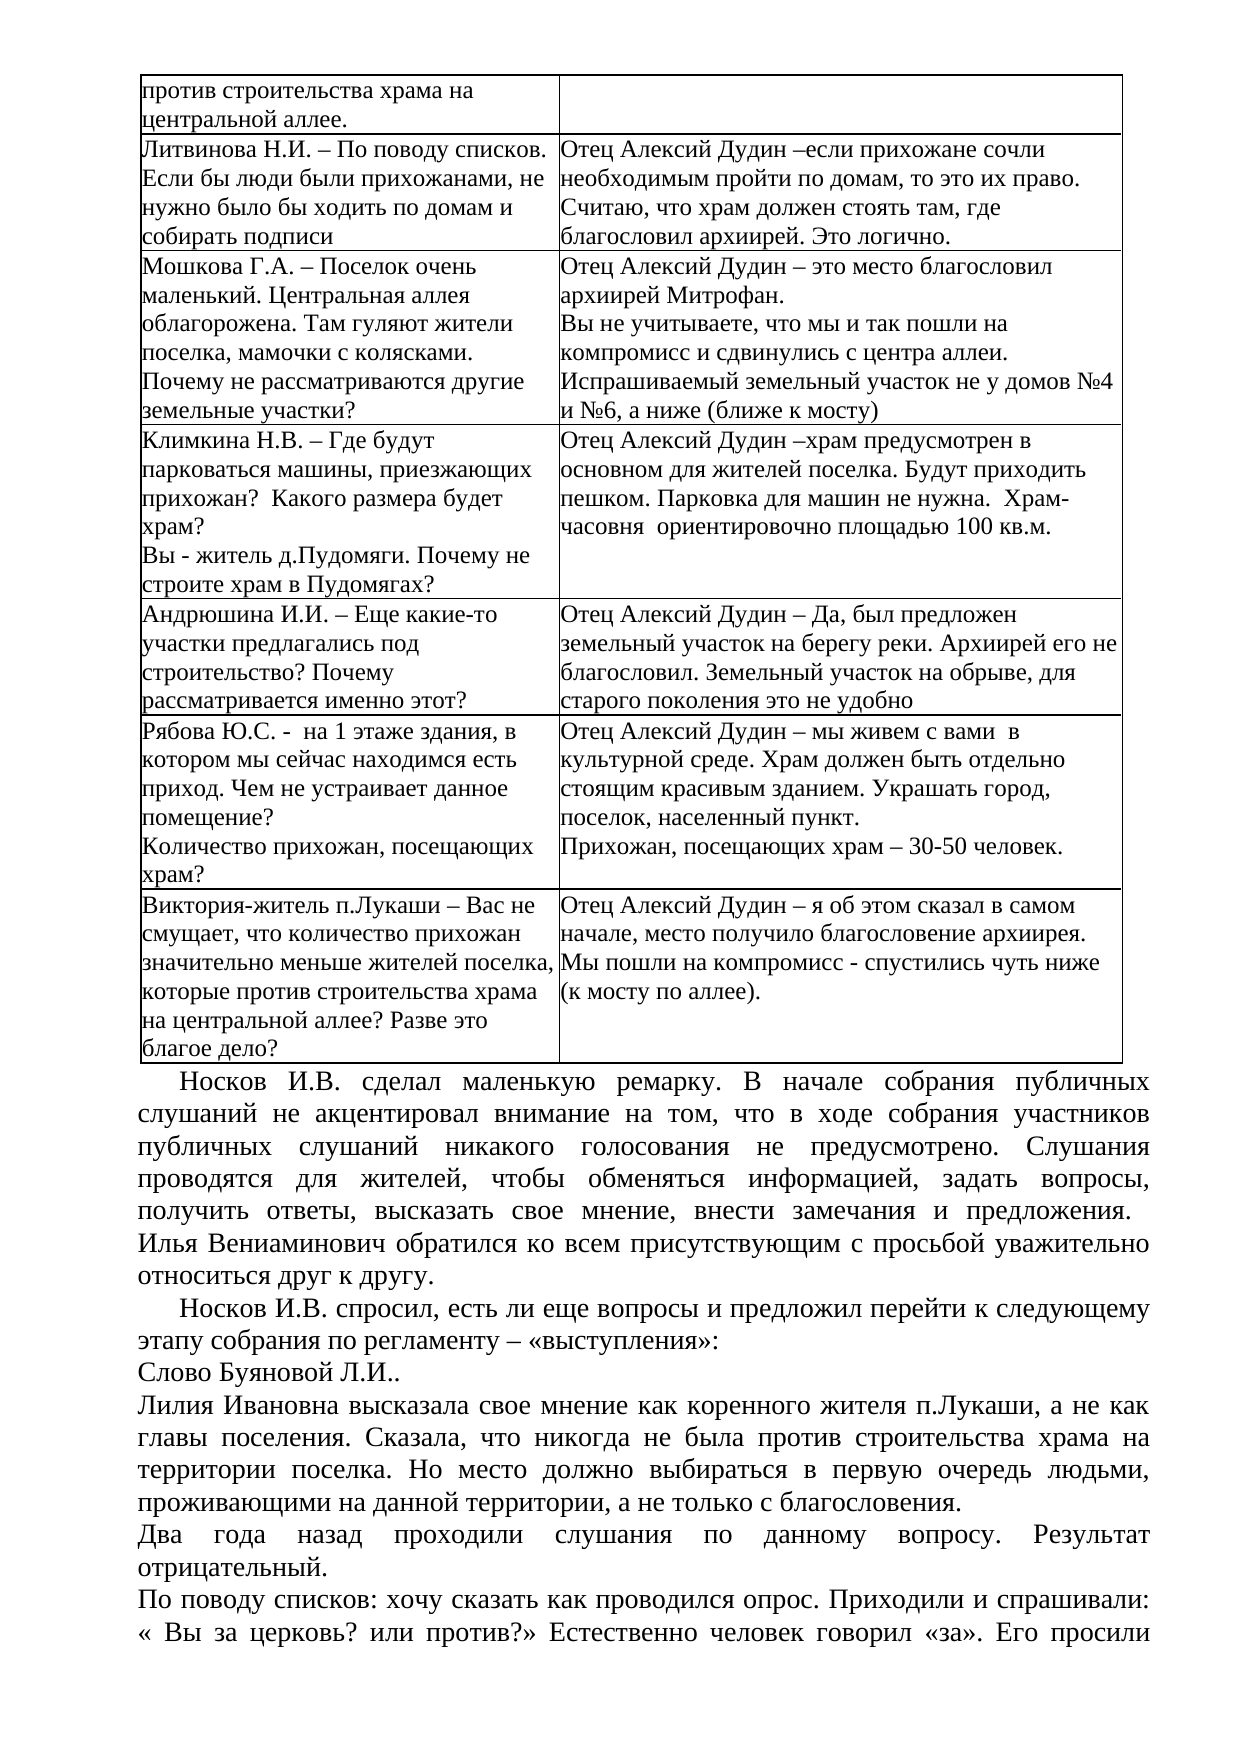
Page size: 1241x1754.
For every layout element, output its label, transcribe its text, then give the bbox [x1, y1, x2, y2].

text Лилия Ивановна высказала свое мнение как коренного жителя п.Лукаши, а не как главы поселения. Сказала, что никогда не была против строительства храма на территории поселка. Но место должно выбираться в первую очередь людьми, проживающими на данной территории, а не только с благословения. [137, 1388, 1152, 1517]
table_cell Отец Алексий Дудин –если прихожане сочли необходимым пройти по домам, то это их право. Считаю, что храм должен стоять там, где благословил архиирей. Это логично. [560, 133, 1122, 249]
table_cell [560, 76, 1122, 133]
table_cell Отец Алексий Дудин – Да, был предложен земельный участок на берегу реки. Архиирей его не благословил. Земельный участок на обрыве, для старого поколения это не удобно [560, 598, 1122, 714]
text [137, 1582, 1152, 1647]
table_cell Мошкова Г.А. – Поселок очень маленький. Центральная аллея облагорожена. Там гуляют жители поселка, мамочки с колясками. Почему не рассматриваются другие земельные участки? [142, 251, 559, 423]
table_cell Климкина Н.В. – Где будут парковаться машины, приезжающих прихожан? Какого размера будет храм? Вы - житель д.Пудомяги. Почему не строите храм в Пудомягах? [142, 425, 559, 598]
table_cell Отец Алексий Дудин – это место благословил архиирей Митрофан. Вы не учитываете, что мы и так пошли на компромисс и сдвинулись с центра аллеи. Испрашиваемый земельный участок не у домов №4 и №6, а ниже (ближе к мосту) [560, 250, 1122, 423]
text Слово Буяновой Л.И.. [137, 1355, 1152, 1388]
table_cell Рябова Ю.С. - на 1 этаже здания, в котором мы сейчас находимся есть приход. Чем не устраивает данное помещение? Количество прихожан, посещающих храм? [142, 716, 559, 888]
text Носков И.В. спросил, есть ли еще вопросы и предложил перейти к следующему этапу собрания по регламенту – «выступления»: [137, 1291, 1152, 1355]
text Носков И.В. сделал маленькую ремарку. В начале собрания публичных слушаний не акцентировал внимание на том, что в ходе собрания участников публичных слушаний никакого голосования не предусмотрено. Слушания проводятся для жителей, чтобы обменяться информацией, задать вопросы, получить ответы, высказать свое мнение, внести замечания и предложения. Илья Вениаминович обратился ко всем присутствующим с просьбой уважительно относиться друг к другу. [137, 1064, 1152, 1291]
table_cell Отец Алексий Дудин – я об этом сказал в самом начале, место получило благословение архиирея. Мы пошли на компромисс - спустились чуть ниже (к мосту по аллее). [560, 888, 1122, 1062]
table_cell Литвинова Н.И. – По поводу списков. Если бы люди были прихожанами, не нужно было бы ходить по домам и собирать подписи [142, 135, 559, 249]
table_cell Отец Алексий Дудин –храм предусмотрен в основном для жителей поселка. Будут приходить пешком. Парковка для машин не нужна. Храм-часовня ориентировочно площадью 100 кв.м. [560, 424, 1122, 598]
table_cell Андрюшина И.И. – Еще какие-то участки предлагались под строительство? Почему рассматривается именно этот? [142, 599, 559, 714]
text Два года назад проходили слушания по данному вопросу. Результат отрицательный. [137, 1517, 1152, 1582]
table_cell Отец Алексий Дудин – мы живем с вами в культурной среде. Храм должен быть отдельно стоящим красивым зданием. Украшать город, поселок, населенный пункт. Прихожан, посещающих храм – 30-50 человек. [560, 714, 1122, 888]
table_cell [142, 76, 559, 133]
table_cell Виктория-житель п.Лукаши – Вас не смущает, что количество прихожан значительно меньше жителей поселка, которые против строительства храма на центральной аллее? Разве это благое дело? [142, 890, 559, 1062]
